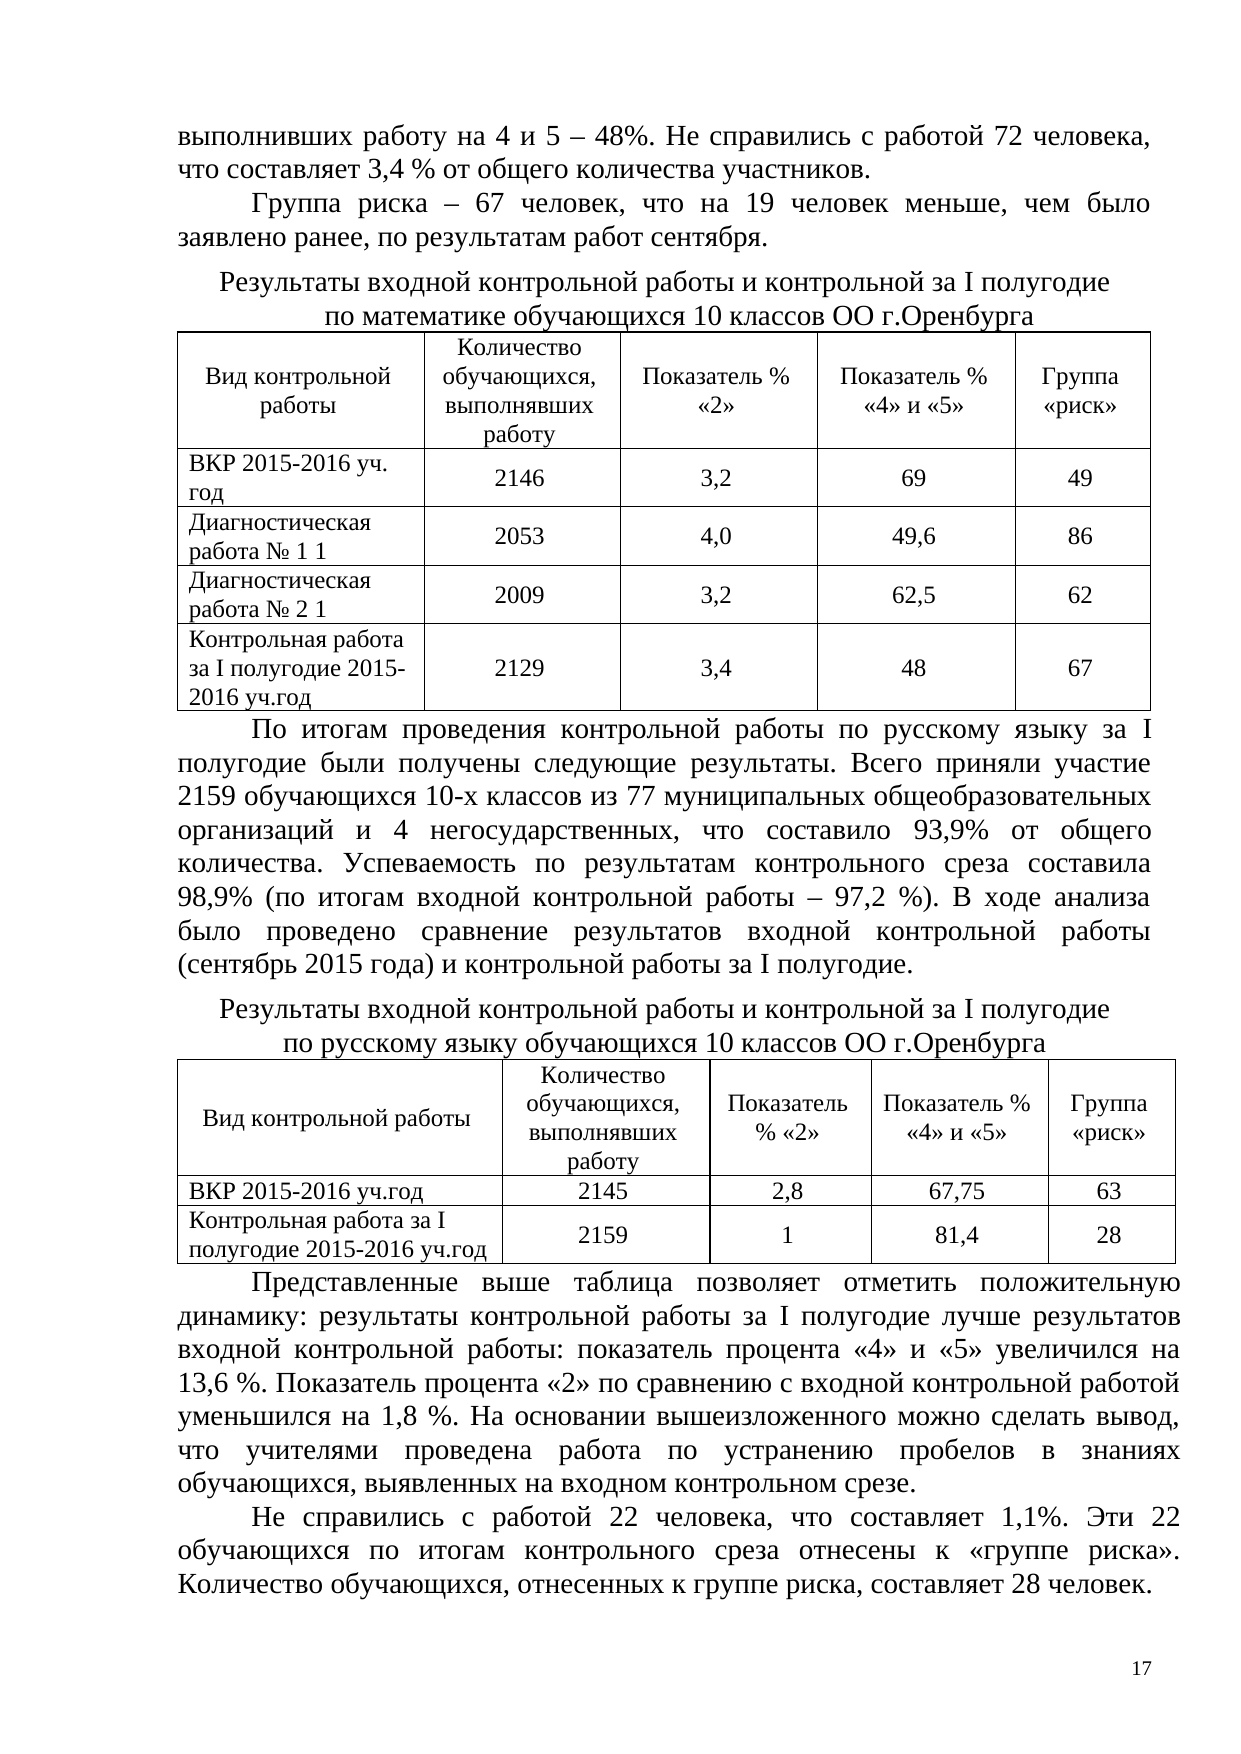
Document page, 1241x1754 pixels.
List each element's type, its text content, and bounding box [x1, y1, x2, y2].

table_cell 62 [1016, 566, 1150, 623]
table_header Количество обучающихся, выполнявших работу [425, 333, 620, 447]
table_cell 4,0 [621, 507, 817, 564]
table_header Показатель % «4» и «5» [818, 333, 1015, 447]
table_cell 63 [1049, 1176, 1175, 1204]
table_cell 67,75 [872, 1176, 1048, 1204]
table_cell 62,5 [818, 566, 1015, 623]
table_cell Диагностическая работа № 2 1 [178, 566, 424, 623]
table_header Вид контрольной работы [178, 333, 424, 447]
table_header Вид контрольной работы [178, 1060, 502, 1175]
table_cell Контрольная работа за I полугодие 2015-2016 уч.год [178, 624, 424, 710]
table_cell 1 [711, 1206, 871, 1263]
table_cell 69 [818, 449, 1015, 506]
text Результаты входной контрольной работы и контрольной за I полугодие [177, 264, 1152, 298]
table_cell 28 [1049, 1206, 1175, 1263]
table_cell 3,4 [621, 624, 817, 710]
table_header Количество обучающихся, выполнявших работу [503, 1060, 709, 1175]
table_cell Контрольная работа за I полугодие 2015-2016 уч.год [178, 1206, 502, 1263]
table_cell 49,6 [818, 507, 1015, 564]
text Группа риска – 67 человек, что на 19 человек меньше, чем было заявлено ранее, по результатам работ сентября. [177, 185, 1152, 252]
text Результаты входной контрольной работы и контрольной за I полугодие [177, 992, 1152, 1025]
table_header Группа «риск» [1049, 1060, 1175, 1175]
table_cell 3,2 [621, 566, 817, 623]
table_header Группа «риск» [1016, 333, 1150, 447]
table_cell 2146 [425, 449, 620, 506]
table_cell ВКР 2015-2016 уч.год [178, 1176, 502, 1204]
table_cell 2129 [425, 624, 620, 710]
table_header Показатель % «2» [621, 333, 817, 447]
table_cell 2009 [425, 566, 620, 623]
table_cell Диагностическая работа № 1 1 [178, 507, 424, 564]
table_header Показатель % «4» и «5» [872, 1060, 1048, 1175]
table_header Показатель % «2» [711, 1060, 871, 1175]
table_cell 49 [1016, 449, 1150, 506]
table_cell 3,2 [621, 449, 817, 506]
table_cell 81,4 [872, 1206, 1048, 1263]
table_cell ВКР 2015-2016 уч. год [178, 449, 424, 506]
table_cell 2145 [503, 1176, 709, 1204]
table_cell 2053 [425, 507, 620, 564]
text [177, 118, 1152, 185]
table_cell 2,8 [711, 1176, 871, 1204]
table_cell 2159 [503, 1206, 709, 1263]
table_cell 86 [1016, 507, 1150, 564]
table_cell 48 [818, 624, 1015, 710]
text По итогам проведения контрольной работы по русскому языку за I полугодие были получены следующие результаты. Всего приняли участие 2159 обучающихся 10-х классов из 77 муниципальных общеобразовательных организаций и 4 негосударственных, что составило 93,9% от общего количества. Успеваемость по результатам контрольного среза составила 98,9% (по итогам входной контрольной работы – 97,2 %). В ходе анализа было проведено сравнение результатов входной контрольной работы (сентябрь 2015 года) и контрольной работы за I полугодие. [177, 711, 1152, 980]
text Представленные выше таблица позволяет отметить положительную динамику: результаты контрольной работы за I полугодие лучше результатов входной контрольной работы: показатель процента «4» и «5» увеличился на 13,6 %. Показатель процента «2» по сравнению с входной контрольной работой уменьшился на 1,8 %. На основании вышеизложенного можно сделать вывод, что учителями проведена работа по устранению пробелов в знаниях обучающихся, выявленных на входном контрольном срезе. [177, 1264, 1181, 1499]
text Не справились с работой 22 человека, что составляет 1,1%. Эти 22 обучающихся по итогам контрольного среза отнесены к «группе риска». Количество обучающихся, отнесенных к группе риска, составляет 28 человек. [177, 1499, 1181, 1599]
table_cell 67 [1016, 624, 1150, 710]
text по русскому языку обучающихся 10 классов ОО г.Оренбурга [177, 1025, 1152, 1059]
text по математике обучающихся 10 классов ОО г.Оренбурга [177, 298, 1181, 331]
